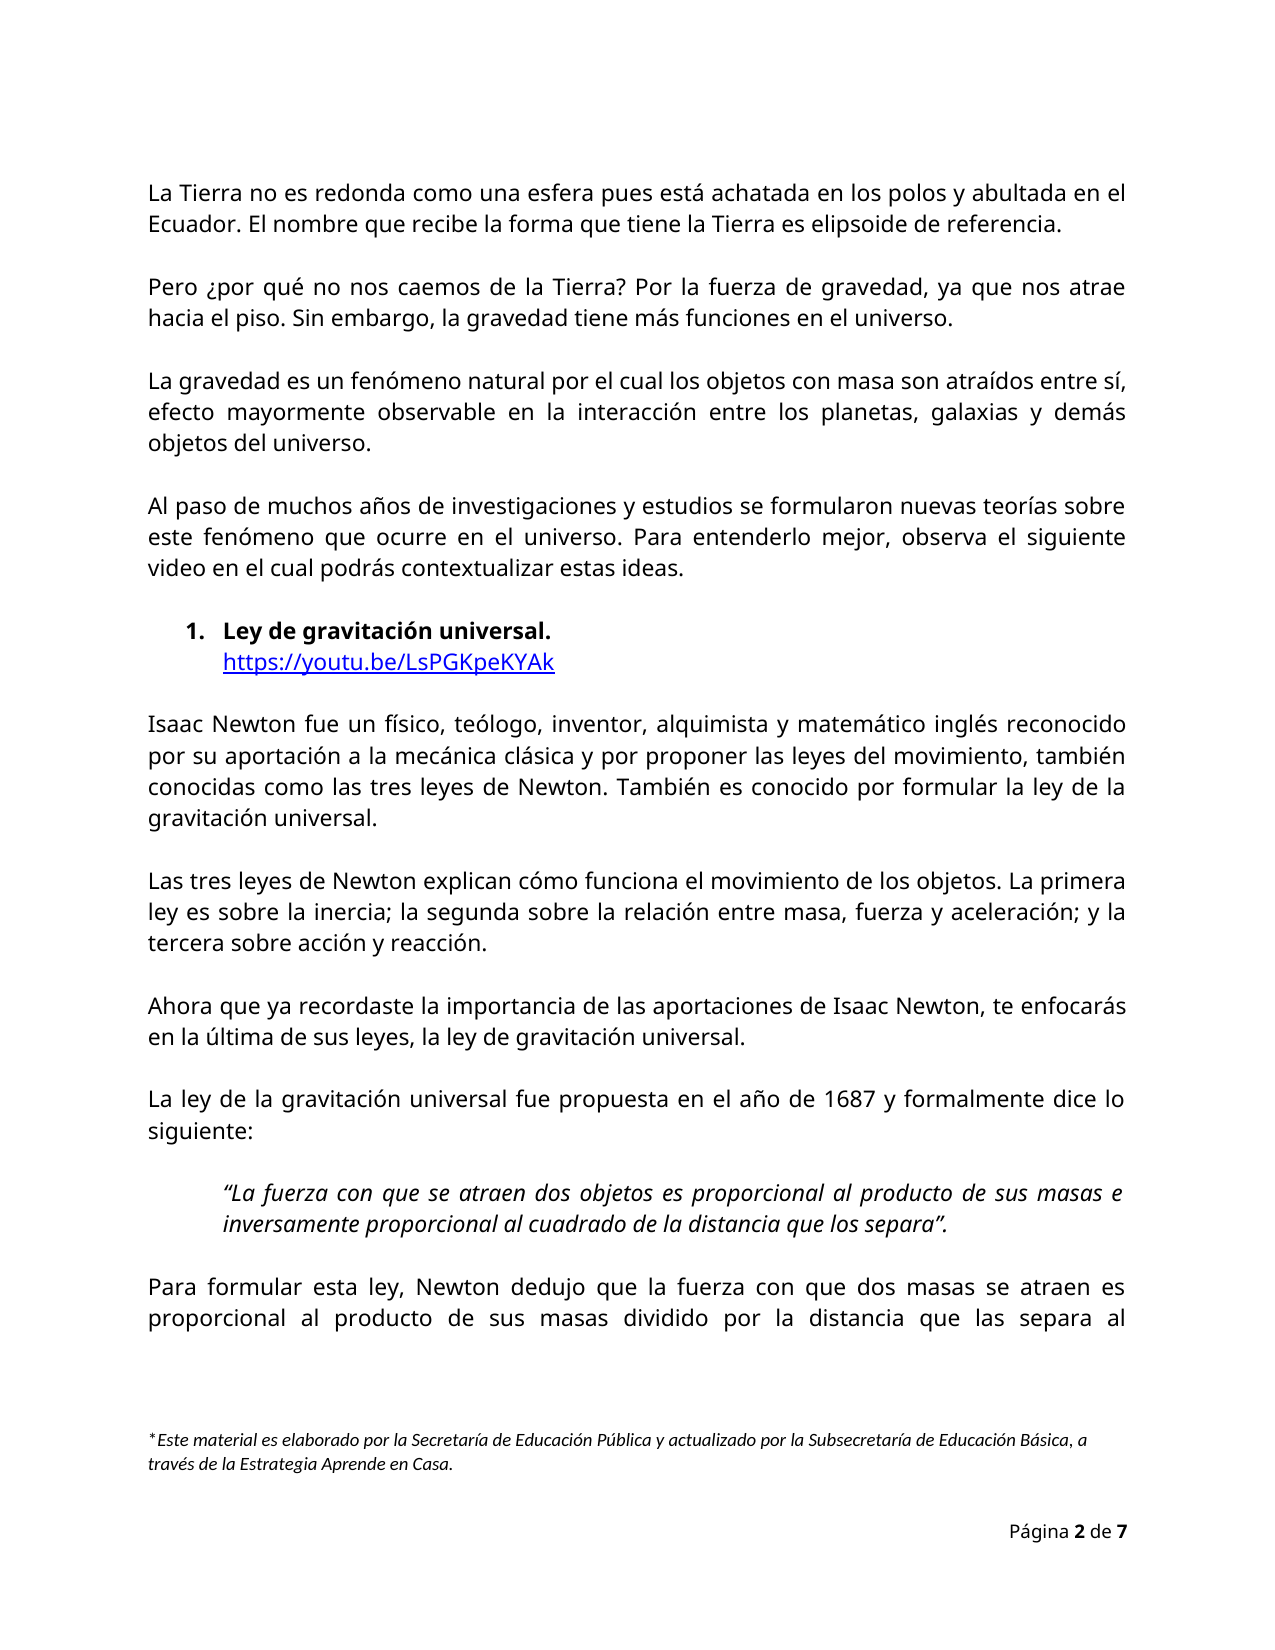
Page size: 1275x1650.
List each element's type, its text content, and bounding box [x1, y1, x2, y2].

text Isaac Newton fue un físico, teólogo, inventor, alquimista y matemático inglés reconocido por su aportación a la mecánica clásica y por proponer las leyes del movimiento, también conocidas como las tres leyes de Newton. También es conocido por formular la ley de la gravitación universal. [148, 708, 1127, 833]
text Al paso de muchos años de investigaciones y estudios se formularon nuevas teorías sobre este fenómeno que ocurre en el universo. Para entenderlo mejor, observa el siguiente video en el cual podrás contextualizar estas ideas. [148, 490, 1127, 583]
text “La fuerza con que se atraen dos objetos es proporcional al producto de sus masas e inversamente proporcional al cuadrado de la distancia que los separa”. [223, 1177, 1127, 1240]
text La gravedad es un fenómeno natural por el cual los objetos con masa son atraídos entre sí, efecto mayormente observable en la interacción entre los planetas, galaxias y demás objetos del universo. [148, 365, 1127, 458]
list Ley de gravitación universal. [185, 615, 1127, 646]
text https://youtu.be/LsPGKpeKYAk [223, 646, 1127, 677]
text La ley de la gravitación universal fue propuesta en el año de 1687 y formalmente dice lo siguiente: [148, 1083, 1127, 1146]
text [148, 1271, 1127, 1333]
text Las tres leyes de Newton explican cómo funciona el movimiento de los objetos. La primera ley es sobre la inercia; la segunda sobre la relación entre masa, fuerza y aceleración; y la tercera sobre acción y reacción. [148, 865, 1127, 958]
text La Tierra no es redonda como una esfera pues está achatada en los polos y abultada en el Ecuador. El nombre que recibe la forma que tiene la Tierra es elipsoide de referencia. [148, 177, 1127, 240]
text Ahora que ya recordaste la importancia de las aportaciones de Isaac Newton, te enfocarás en la última de sus leyes, la ley de gravitación universal. [148, 990, 1127, 1052]
text Pero ¿por qué no nos caemos de la Tierra? Por la fuerza de gravedad, ya que nos atrae hacia el piso. Sin embargo, la gravedad tiene más funciones en el universo. [148, 271, 1127, 333]
